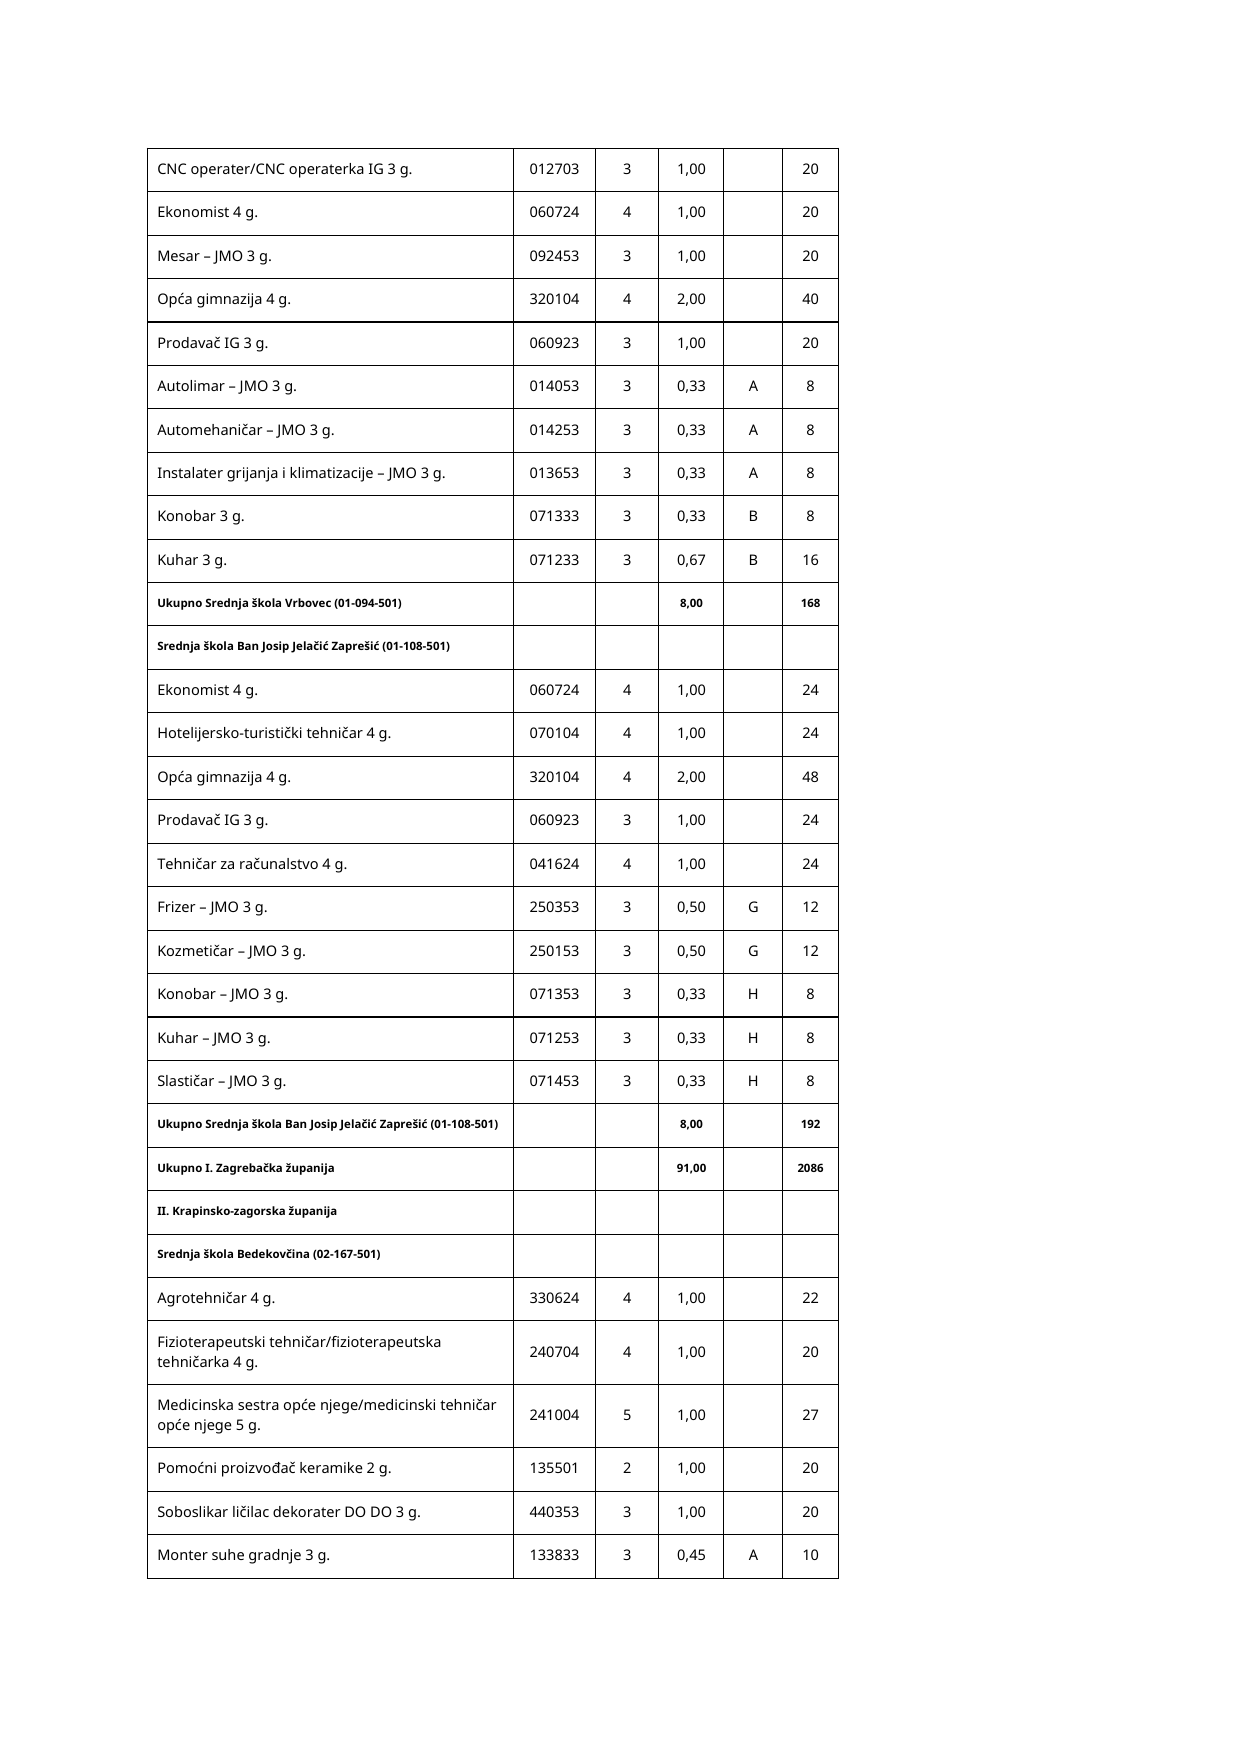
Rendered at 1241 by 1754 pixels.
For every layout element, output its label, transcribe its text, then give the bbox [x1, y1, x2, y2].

table_cell [514, 1235, 595, 1277]
table_cell [724, 626, 782, 669]
table_cell [783, 626, 838, 669]
table_cell 4 [596, 844, 658, 886]
table_cell 0,67 [659, 540, 723, 582]
table_cell 8 [783, 453, 838, 495]
table_cell 1,00 [659, 236, 723, 278]
table_cell B [724, 496, 782, 538]
table_cell 27 [783, 1385, 838, 1447]
table_cell 0,45 [659, 1535, 723, 1577]
table_cell 4 [596, 192, 658, 234]
table_cell Prodavač IG 3 g. [148, 323, 513, 365]
table_cell A [724, 1535, 782, 1577]
table_cell [596, 1191, 658, 1233]
table_cell Soboslikar ličilac dekorater DO DO 3 g. [148, 1492, 513, 1534]
table_cell [724, 583, 782, 625]
table_cell 320104 [514, 279, 595, 321]
table_cell [659, 1235, 723, 1277]
table_cell 4 [596, 670, 658, 712]
table_cell Frizer – JMO 3 g. [148, 887, 513, 929]
table_cell Opća gimnazija 4 g. [148, 279, 513, 321]
table_cell 16 [783, 540, 838, 582]
table_cell 1,00 [659, 1278, 723, 1320]
table_cell [659, 626, 723, 669]
table_cell Agrotehničar 4 g. [148, 1278, 513, 1320]
table_cell 241004 [514, 1385, 595, 1447]
table_cell 250153 [514, 931, 595, 973]
table_cell 3 [596, 1061, 658, 1103]
table_cell [724, 323, 782, 365]
table_cell 24 [783, 800, 838, 843]
table_cell 071253 [514, 1018, 595, 1060]
table_cell 24 [783, 844, 838, 886]
table_cell Ekonomist 4 g. [148, 192, 513, 234]
table_cell 4 [596, 757, 658, 799]
table_cell 250353 [514, 887, 595, 929]
table_cell 1,00 [659, 192, 723, 234]
table_cell Instalater grijanja i klimatizacije – JMO 3 g. [148, 453, 513, 495]
table_cell II. Krapinsko-zagorska županija [148, 1191, 513, 1233]
table_cell 8 [783, 496, 838, 538]
table_cell [724, 1385, 782, 1447]
table_cell Fizioterapeutski tehničar/fizioterapeutska tehničarka 4 g. [148, 1321, 513, 1384]
table_cell Konobar – JMO 3 g. [148, 974, 513, 1016]
table_cell Srednja škola Ban Josip Jelačić Zaprešić (01-108-501) [148, 626, 513, 669]
table_cell 2 [596, 1448, 658, 1491]
table_cell 20 [783, 1448, 838, 1491]
table_cell [724, 236, 782, 278]
table_cell 91,00 [659, 1148, 723, 1190]
table_cell A [724, 409, 782, 452]
table_cell H [724, 1018, 782, 1060]
table_cell A [724, 366, 782, 408]
table_cell [514, 1191, 595, 1233]
table_cell 013653 [514, 453, 595, 495]
table_cell 3 [596, 409, 658, 452]
table_cell Ukupno Srednja škola Ban Josip Jelačić Zaprešić (01-108-501) [148, 1104, 513, 1147]
table_cell [659, 1191, 723, 1233]
table_cell [596, 1148, 658, 1190]
table_cell Hotelijersko-turistički tehničar 4 g. [148, 713, 513, 756]
table_cell [724, 1104, 782, 1147]
table_cell Automehaničar – JMO 3 g. [148, 409, 513, 452]
table_cell 071333 [514, 496, 595, 538]
table_cell 1,00 [659, 713, 723, 756]
table_cell 24 [783, 670, 838, 712]
table_cell 3 [596, 496, 658, 538]
table_cell 3 [596, 366, 658, 408]
table_cell [514, 1104, 595, 1147]
table_cell 060923 [514, 323, 595, 365]
table_cell 168 [783, 583, 838, 625]
table_cell Kozmetičar – JMO 3 g. [148, 931, 513, 973]
table_cell 1,00 [659, 1448, 723, 1491]
table_cell H [724, 1061, 782, 1103]
table_cell 060923 [514, 800, 595, 843]
table_cell 0,33 [659, 453, 723, 495]
table_cell 014253 [514, 409, 595, 452]
table_cell H [724, 974, 782, 1016]
table_cell 0,33 [659, 1018, 723, 1060]
table_cell Kuhar 3 g. [148, 540, 513, 582]
table_cell [596, 1235, 658, 1277]
table_cell 1,00 [659, 670, 723, 712]
table_cell 330624 [514, 1278, 595, 1320]
table_cell Opća gimnazija 4 g. [148, 757, 513, 799]
table_cell [724, 1278, 782, 1320]
table_cell Monter suhe gradnje 3 g. [148, 1535, 513, 1577]
table_cell 8,00 [659, 1104, 723, 1147]
table_cell 2,00 [659, 279, 723, 321]
table_cell [724, 192, 782, 234]
table_cell Ukupno Srednja škola Vrbovec (01-094-501) [148, 583, 513, 625]
table_cell Slastičar – JMO 3 g. [148, 1061, 513, 1103]
table_cell 48 [783, 757, 838, 799]
table_cell Konobar 3 g. [148, 496, 513, 538]
table_cell [724, 279, 782, 321]
table_cell 133833 [514, 1535, 595, 1577]
table_cell 1,00 [659, 323, 723, 365]
table_cell 092453 [514, 236, 595, 278]
table_cell 4 [596, 279, 658, 321]
table_cell 3 [596, 1018, 658, 1060]
table_cell 3 [596, 931, 658, 973]
table_cell Ekonomist 4 g. [148, 670, 513, 712]
table_cell A [724, 453, 782, 495]
table_cell 012703 [514, 149, 595, 191]
table_cell Srednja škola Bedekovčina (02-167-501) [148, 1235, 513, 1277]
table_cell 4 [596, 1321, 658, 1384]
table_cell 3 [596, 974, 658, 1016]
table_cell 24 [783, 713, 838, 756]
table_cell 20 [783, 323, 838, 365]
table_cell 0,33 [659, 496, 723, 538]
table_cell Prodavač IG 3 g. [148, 800, 513, 843]
table_cell 440353 [514, 1492, 595, 1534]
table_cell 1,00 [659, 149, 723, 191]
table_cell 192 [783, 1104, 838, 1147]
table_cell [724, 1492, 782, 1534]
table_cell 071233 [514, 540, 595, 582]
table_cell [783, 1191, 838, 1233]
table_cell [724, 800, 782, 843]
table_cell Kuhar – JMO 3 g. [148, 1018, 513, 1060]
table_cell [783, 1235, 838, 1277]
table_cell 0,50 [659, 887, 723, 929]
table_cell G [724, 887, 782, 929]
table_cell 1,00 [659, 844, 723, 886]
table_cell Autolimar – JMO 3 g. [148, 366, 513, 408]
table_cell [724, 1321, 782, 1384]
table_cell 2086 [783, 1148, 838, 1190]
table_cell 3 [596, 1492, 658, 1534]
table_cell 20 [783, 192, 838, 234]
table_cell [724, 149, 782, 191]
table_cell 3 [596, 149, 658, 191]
table_cell 8 [783, 366, 838, 408]
table_cell 3 [596, 453, 658, 495]
table_cell Mesar – JMO 3 g. [148, 236, 513, 278]
table_cell [724, 757, 782, 799]
table_cell 1,00 [659, 1321, 723, 1384]
table_cell [596, 1104, 658, 1147]
table_cell 8 [783, 974, 838, 1016]
table_cell 0,33 [659, 1061, 723, 1103]
table_cell 4 [596, 1278, 658, 1320]
table_cell [724, 1235, 782, 1277]
table_cell 0,33 [659, 974, 723, 1016]
table_cell [596, 626, 658, 669]
table_cell 135501 [514, 1448, 595, 1491]
table_cell 014053 [514, 366, 595, 408]
table_cell 8 [783, 409, 838, 452]
table_cell 1,00 [659, 800, 723, 843]
table_cell [724, 1191, 782, 1233]
table_cell 20 [783, 236, 838, 278]
table_cell [596, 583, 658, 625]
table_cell [724, 713, 782, 756]
table_cell Pomoćni proizvođač keramike 2 g. [148, 1448, 513, 1491]
table_cell 8 [783, 1018, 838, 1060]
table_cell 3 [596, 800, 658, 843]
table_cell 20 [783, 1321, 838, 1384]
table_cell Tehničar za računalstvo 4 g. [148, 844, 513, 886]
table_cell 20 [783, 1492, 838, 1534]
table_cell 8 [783, 1061, 838, 1103]
table_cell [724, 670, 782, 712]
table_cell 0,33 [659, 409, 723, 452]
table_cell 10 [783, 1535, 838, 1577]
table_cell 070104 [514, 713, 595, 756]
table_cell 071353 [514, 974, 595, 1016]
table_cell 3 [596, 1535, 658, 1577]
table_cell 1,00 [659, 1385, 723, 1447]
table_cell Ukupno I. Zagrebačka županija [148, 1148, 513, 1190]
table_cell 3 [596, 540, 658, 582]
table_cell [724, 1448, 782, 1491]
table_cell 1,00 [659, 1492, 723, 1534]
table_cell 3 [596, 323, 658, 365]
table_cell 0,50 [659, 931, 723, 973]
table_cell 2,00 [659, 757, 723, 799]
table_cell [724, 844, 782, 886]
table_cell 4 [596, 713, 658, 756]
table_cell 060724 [514, 670, 595, 712]
table_cell 0,33 [659, 366, 723, 408]
table_cell Medicinska sestra opće njege/medicinski tehničar opće njege 5 g. [148, 1385, 513, 1447]
table_cell 20 [783, 149, 838, 191]
table_cell 22 [783, 1278, 838, 1320]
table_cell 071453 [514, 1061, 595, 1103]
table_cell 320104 [514, 757, 595, 799]
table_cell 8,00 [659, 583, 723, 625]
table_cell [724, 1148, 782, 1190]
table_cell 3 [596, 236, 658, 278]
table_cell G [724, 931, 782, 973]
table_cell 40 [783, 279, 838, 321]
table_cell 3 [596, 887, 658, 929]
table_cell 240704 [514, 1321, 595, 1384]
table_cell CNC operater/CNC operaterka IG 3 g. [148, 149, 513, 191]
table_cell 5 [596, 1385, 658, 1447]
table_cell 12 [783, 887, 838, 929]
table_cell 041624 [514, 844, 595, 886]
table_cell [514, 583, 595, 625]
table_cell [514, 626, 595, 669]
table_cell B [724, 540, 782, 582]
table_cell 060724 [514, 192, 595, 234]
table_cell [514, 1148, 595, 1190]
table_cell 12 [783, 931, 838, 973]
